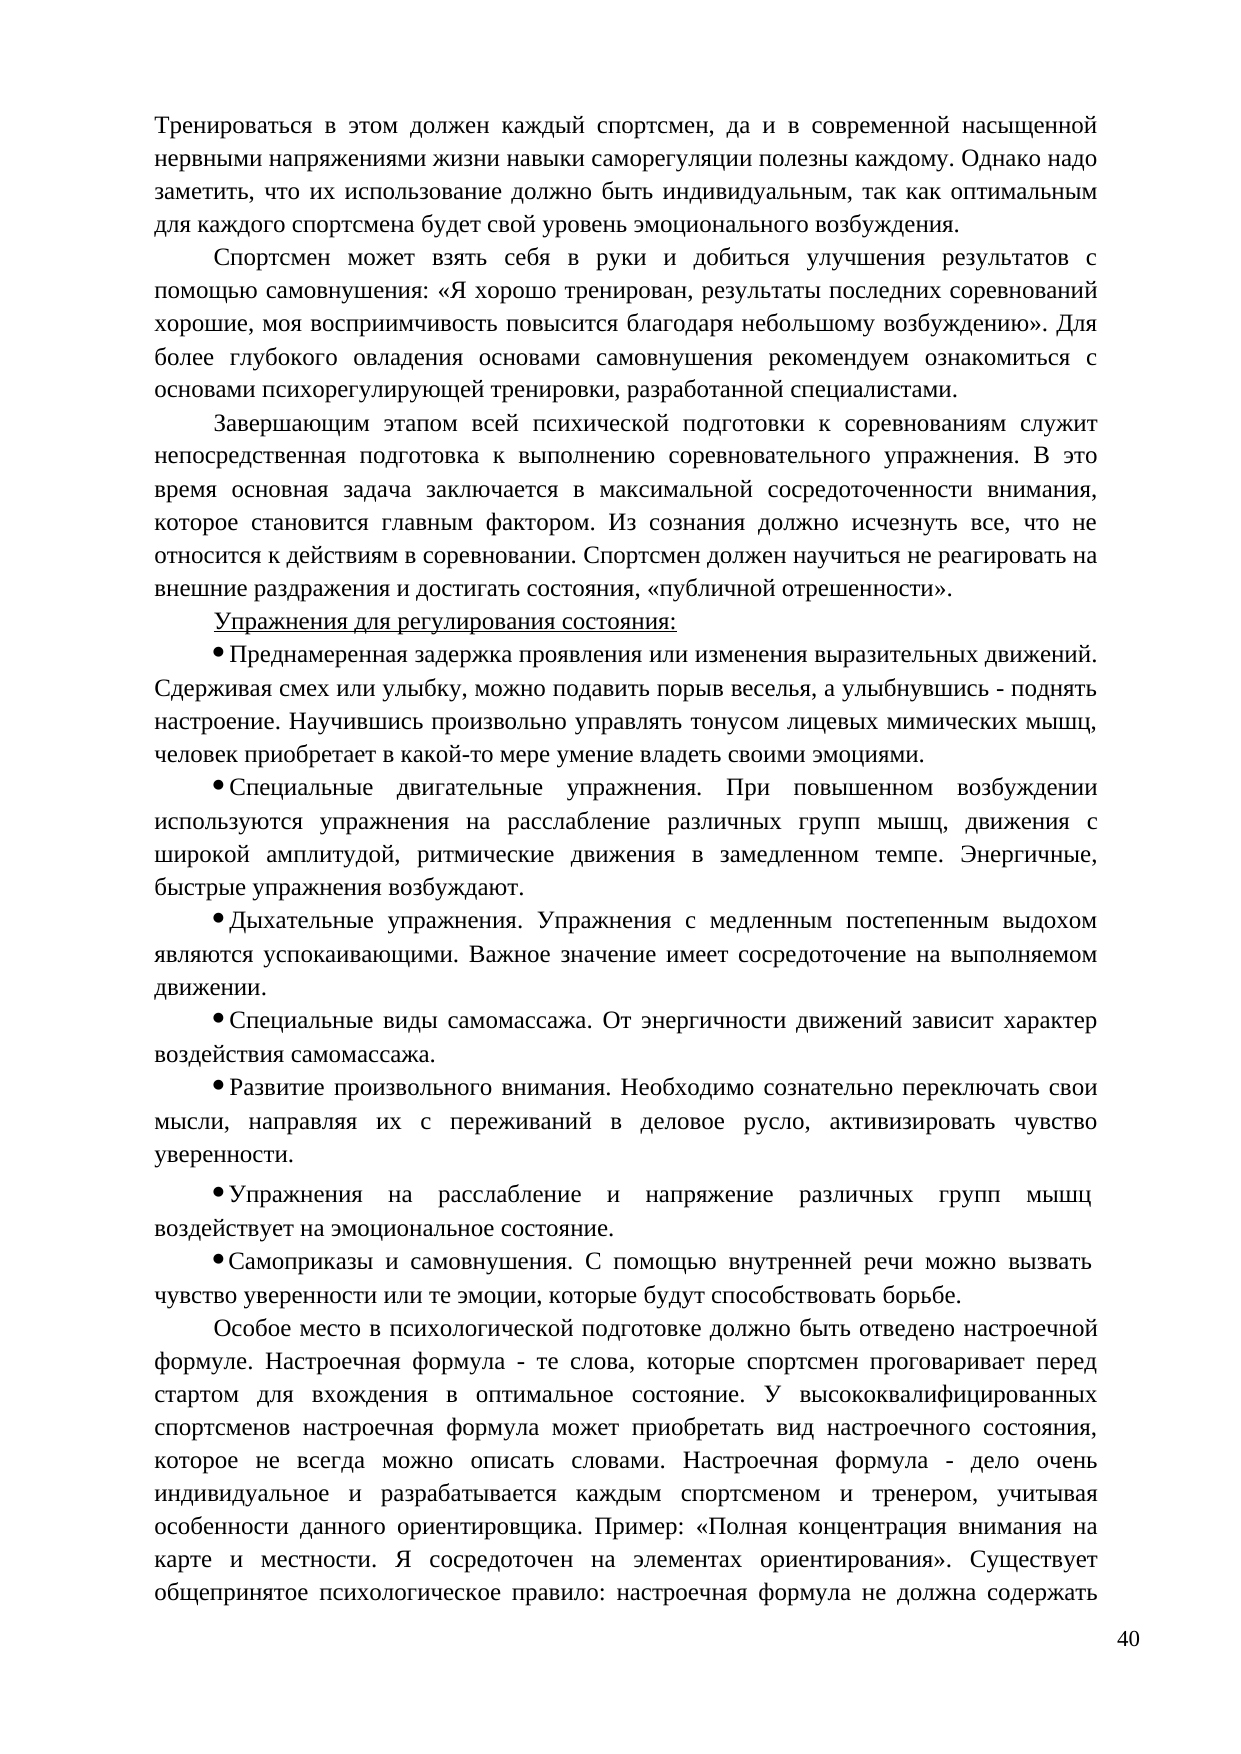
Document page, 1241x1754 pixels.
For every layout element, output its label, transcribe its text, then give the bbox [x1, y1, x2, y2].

text Завершающим этапом всей психической подготовки к соревнованиям служит непосредственная подготовка к выполнению соревновательного упражнения. В это время основная задача заключается в максимальной сосредоточенности внимания, которое становится главным фактором. Из сознания должно исчезнуть все, что не относится к действиям в соревновании. Спортсмен должен научиться не реагировать на внешние раздражения и достигать состояния, «публичной отрешенности». [154, 408, 1098, 601]
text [154, 1313, 1098, 1606]
list Самоприказы и самовнушения. С помощью внутренней речи можно вызвать чувство уверенности или те эмоции, которые будут способствовать борьбе. [154, 1246, 1093, 1309]
list Развитие произвольного внимания. Необходимо сознательно переключать свои мысли, направляя их с переживаний в деловое русло, активизировать чувство уверенности. [154, 1072, 1098, 1167]
text Упражнения для регулирования состояния: [154, 606, 1098, 634]
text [154, 110, 1098, 238]
list Дыхательные упражнения. Упражнения с медленным постепенным выдохом являются успокаивающими. Важное значение имеет сосредоточение на выполняемом движении. [154, 905, 1098, 1001]
text Спортсмен может взять себя в руки и добиться улучшения результатов с помощью самовнушения: «Я хорошо тренирован, результаты последних соревнований хорошие, моя восприимчивость повысится благодаря небольшому возбуждению». Для более глубокого овладения основами самовнушения рекомендуем ознакомиться с основами психорегулирующей тренировки, разработанной специалистами. [154, 242, 1098, 403]
list Специальные виды самомассажа. От энергичности движений зависит характер воздействия самомассажа. [154, 1005, 1098, 1067]
list Преднамеренная задержка проявления или изменения выразительных движений. Сдерживая смех или улыбку, можно подавить порыв веселья, а улыбнувшись - поднять настроение. Научившись произвольно управлять тонусом лицевых мимических мышц, человек приобретает в какой-то мере умение владеть своими эмоциями. [154, 639, 1098, 767]
list Специальные двигательные упражнения. При повышенном возбуждении используются упражнения на расслабление различных групп мышц, движения с широкой амплитудой, ритмические движения в замедленном темпе. Энергичные, быстрые упражнения возбуждают. [154, 772, 1098, 901]
list Упражнения на расслабление и напряжение различных групп мышц воздействует на эмоциональное состояние. [154, 1179, 1092, 1242]
